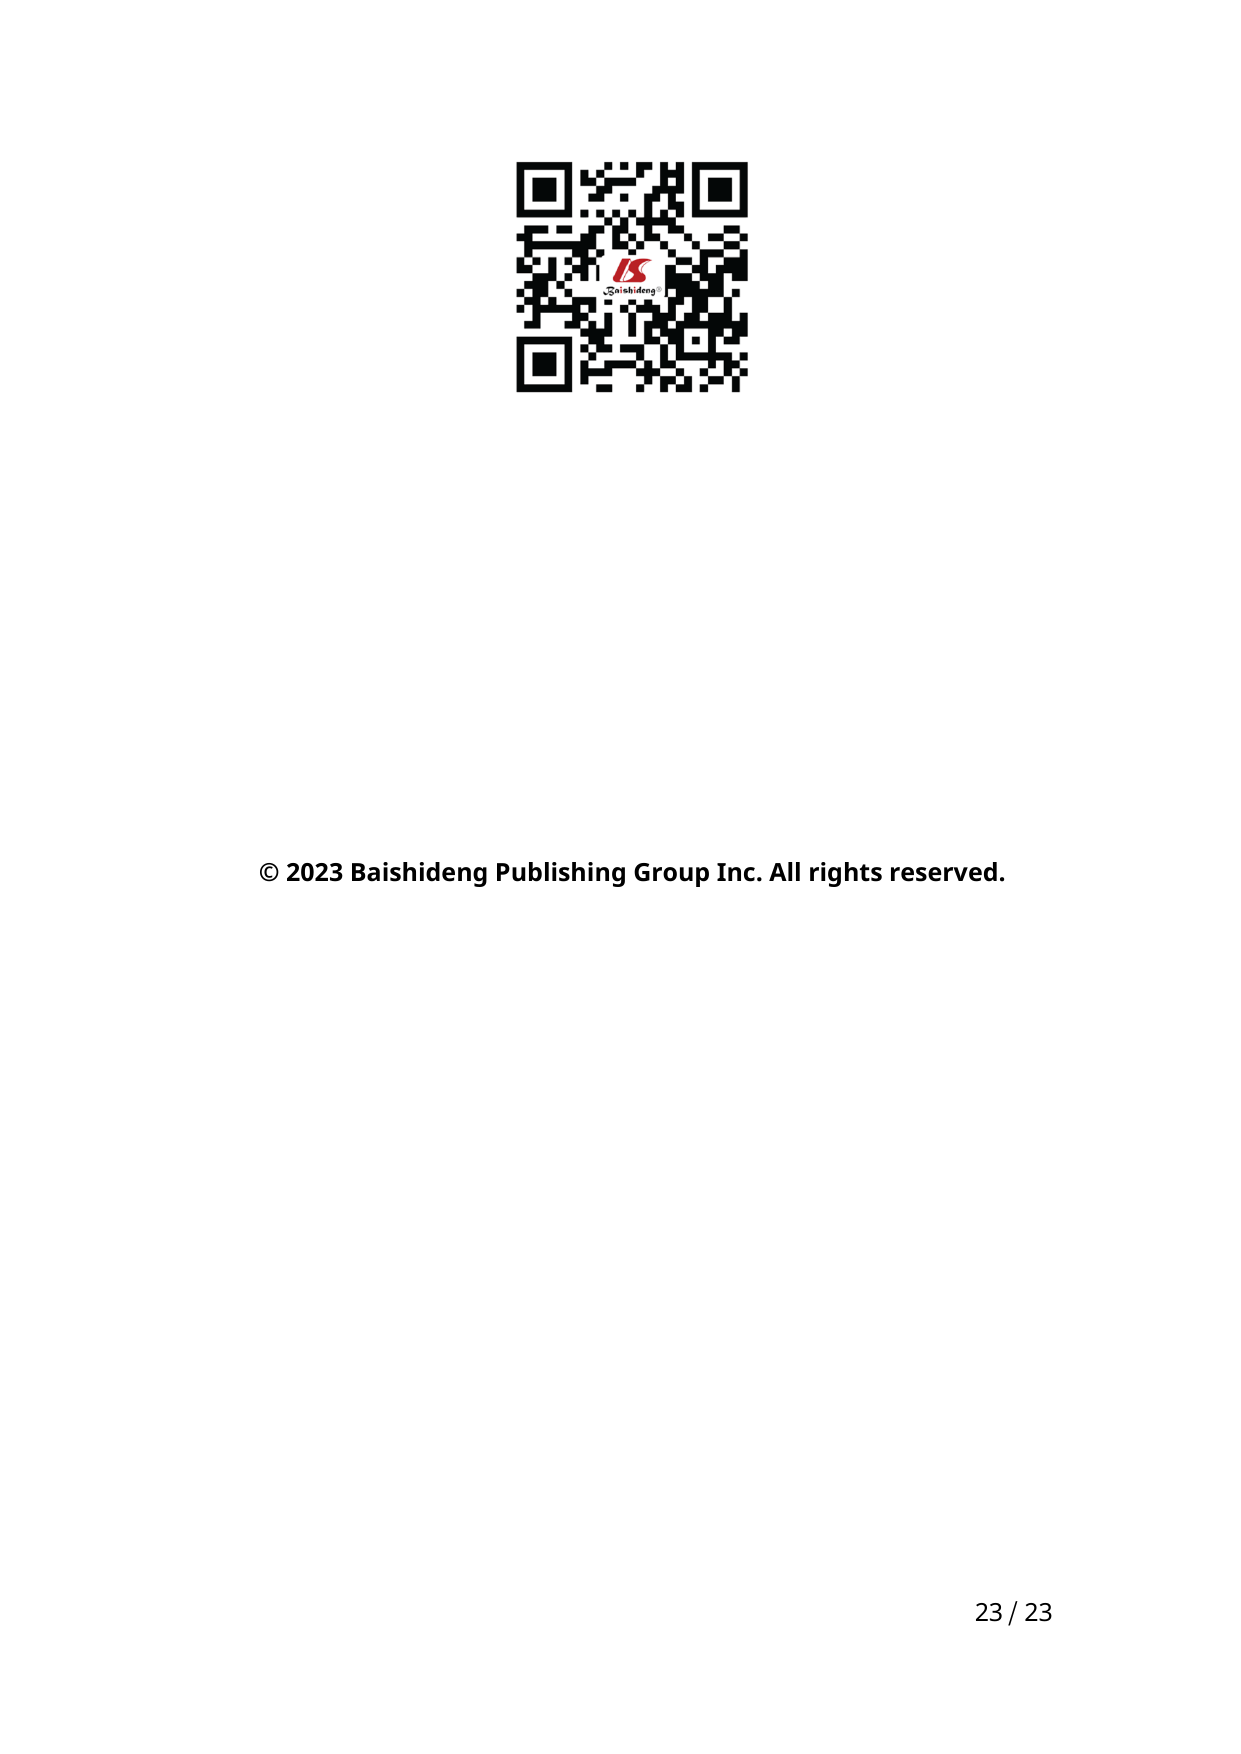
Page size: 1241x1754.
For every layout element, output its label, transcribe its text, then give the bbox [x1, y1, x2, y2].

text © 2023 Baishideng Publishing Group Inc. All rights reserved. [212, 837, 1053, 905]
picture [513, 158, 752, 395]
